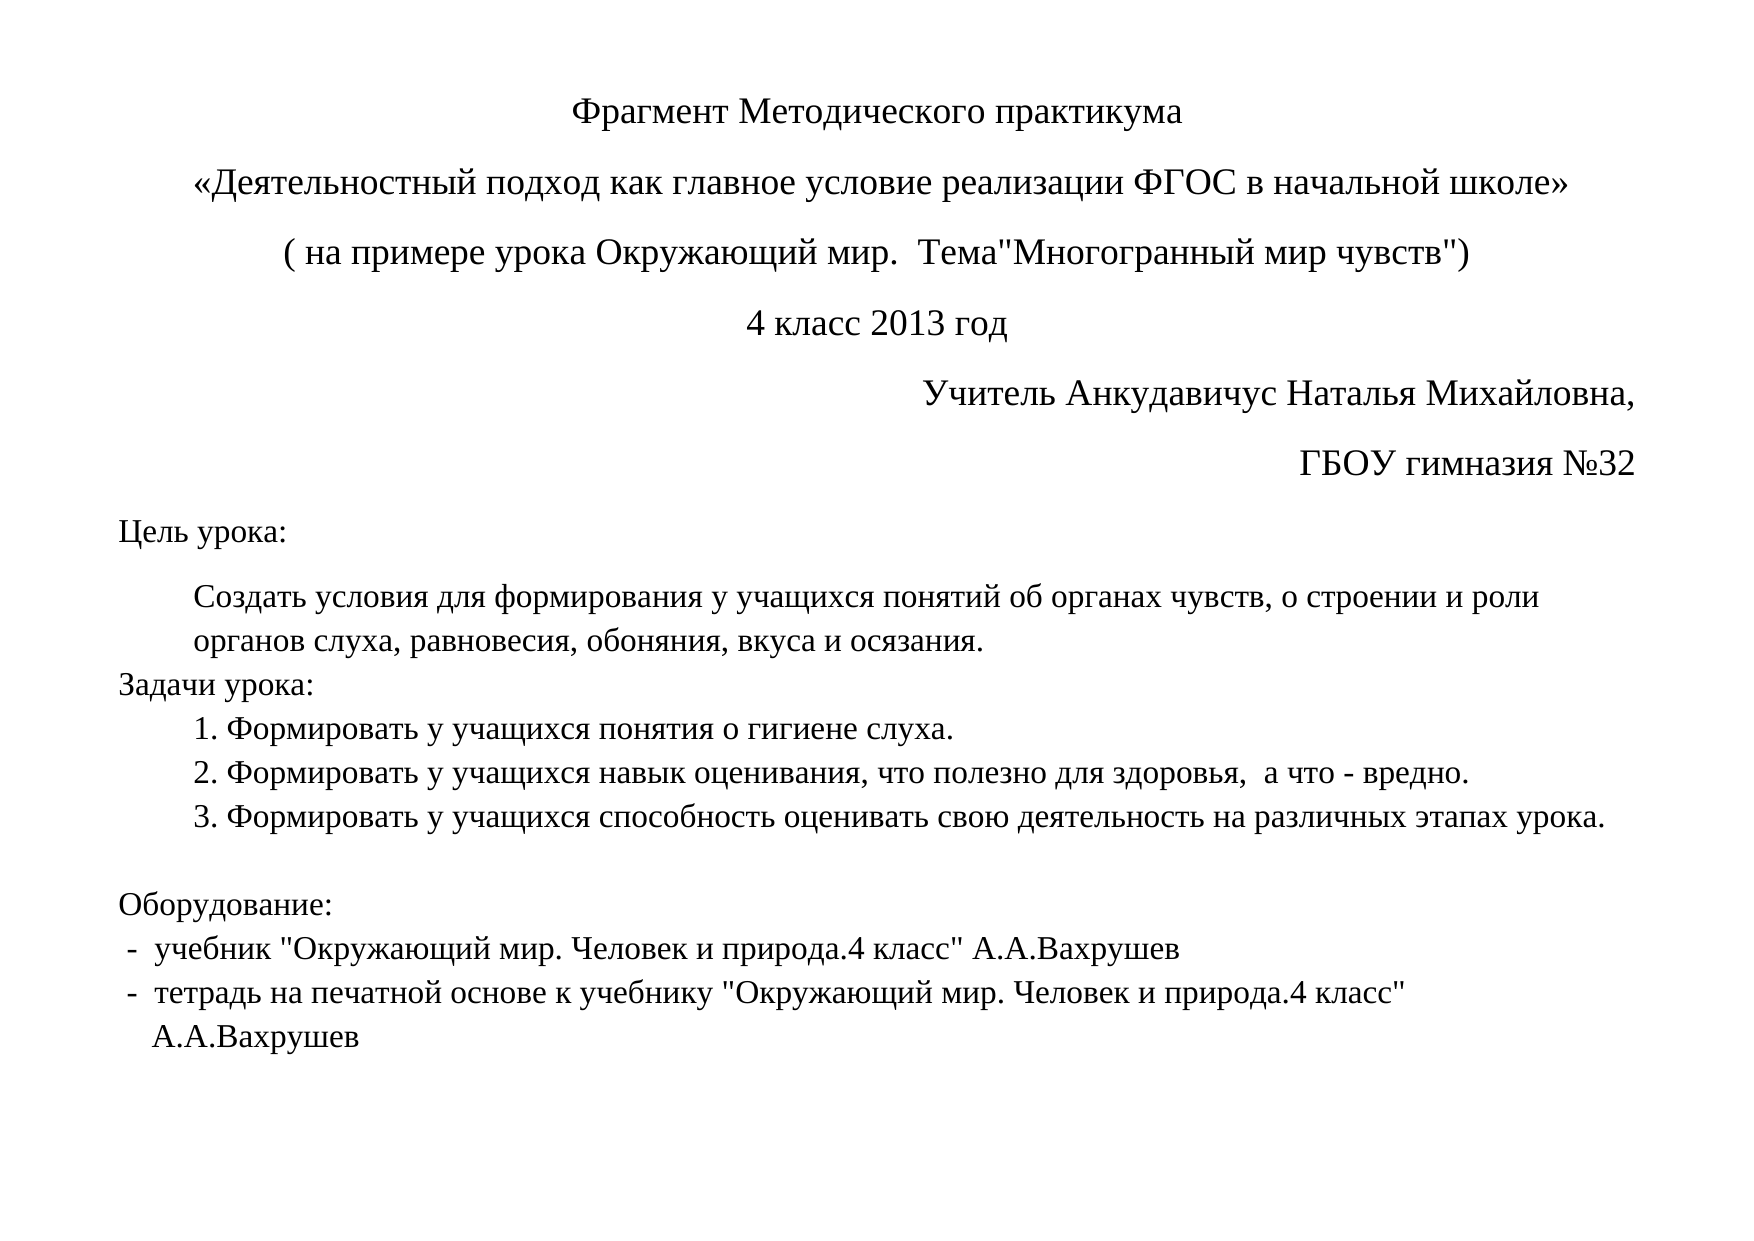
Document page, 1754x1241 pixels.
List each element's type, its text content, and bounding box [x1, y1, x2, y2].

text ГБОУ гимназия №32 [118, 441, 1636, 484]
text «Деятельностный подход как главное условие реализации ФГОС в начальной школе» [118, 159, 1636, 202]
list - тетрадь на печатной основе к учебнику "Окружающий мир. Человек и природа.4 класс" [118, 973, 1636, 1011]
list 3. Формировать у учащихся способность оценивать свою деятельность на различных этапах урока. [193, 796, 1636, 835]
list Задачи урока: [118, 664, 1636, 702]
list - учебник "Окружающий мир. Человек и природа.4 класс" А.А.Вахрушев [118, 928, 1636, 967]
text ( на примере урока Окружающий мир. Тема"Многогранный мир чувств") [118, 229, 1636, 273]
text Фрагмент Методического практикума [118, 89, 1636, 132]
list 1. Формировать у учащихся понятия о гигиене слуха. [193, 708, 1636, 747]
list Оборудование: [118, 884, 1636, 923]
list Создать условия для формирования у учащихся понятий об органах чувств, о строении и роли органов слуха, равновесия, обоняния, вкуса и осязания. [193, 576, 1636, 658]
text Учитель Анкудавичус Наталья Михайловна, [118, 370, 1636, 413]
list А.А.Вахрушев [118, 1017, 1636, 1055]
list 2. Формировать у учащихся навык оценивания, что полезно для здоровья, а что - вредно. [193, 752, 1636, 791]
text 4 класс 2013 год [118, 300, 1636, 343]
text Цель урока: [118, 511, 1636, 549]
